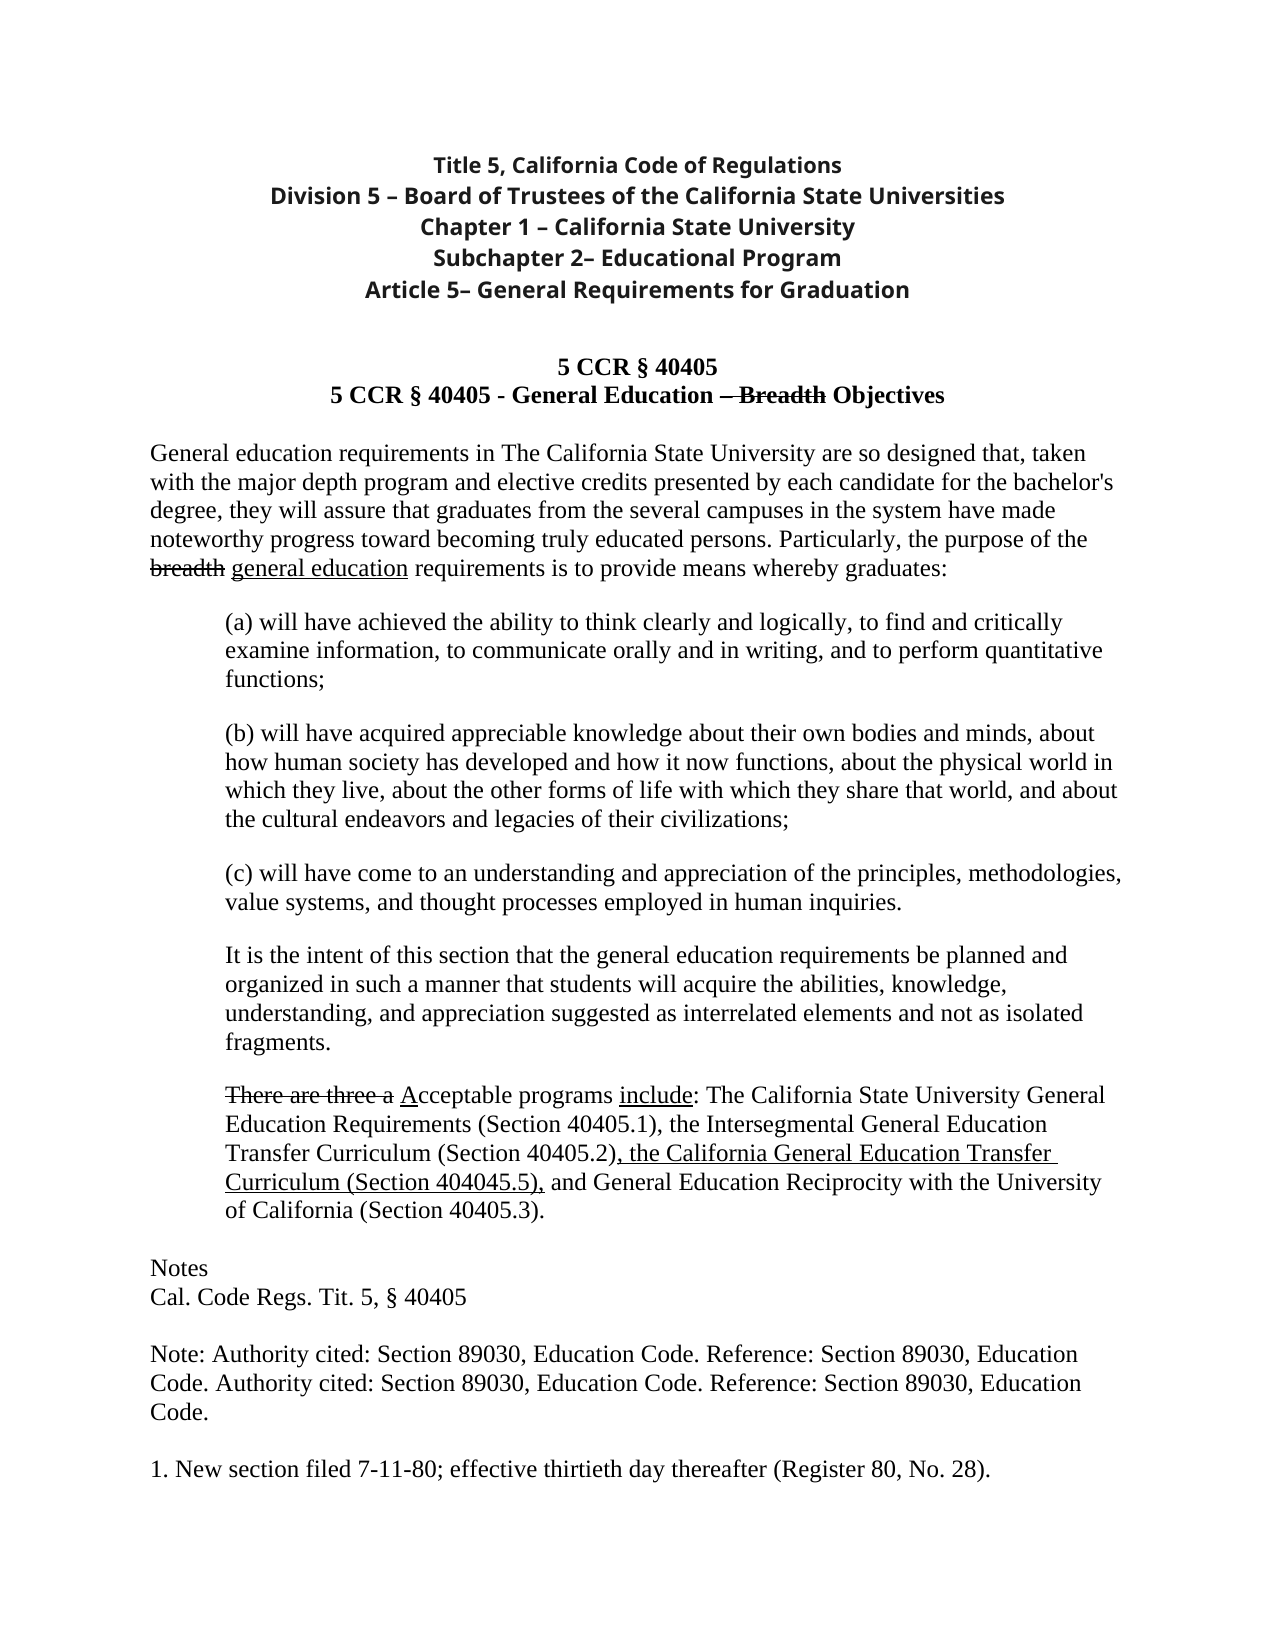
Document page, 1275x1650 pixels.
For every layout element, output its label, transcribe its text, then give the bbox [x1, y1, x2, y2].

text 5 CCR § 40405 [150, 352, 1125, 380]
text Cal. Code Regs. Tit. 5, § 40405 [150, 1282, 1125, 1310]
text There are three a Acceptable programs include: The California State University General Education Requirements (Section 40405.1), the Intersegmental General Education Transfer Curriculum (Section 40405.2), the California General Education Transfer Curriculum (Section 404045.5), and General Education Reciprocity with the University of California (Section 40405.3). [225, 1080, 1125, 1224]
text (c) will have come to an understanding and appreciation of the principles, methodologies, value systems, and thought processes employed in human inquiries. [225, 858, 1125, 915]
text 1. New section filed 7-11-80; effective thirtieth day thereafter (Register 80, No. 28). [150, 1454, 1125, 1483]
text 5 CCR § 40405 - General Education – Breadth Objectives [150, 380, 1125, 409]
text It is the intent of this section that the general education requirements be planned and organized in such a manner that students will acquire the abilities, knowledge, understanding, and appreciation suggested as interrelated elements and not as isolated fragments. [225, 940, 1125, 1055]
text Note: Authority cited: Section 89030, Education Code. Reference: Section 89030, Education Code. Authority cited: Section 89030, Education Code. Reference: Section 89030, Education Code. [150, 1339, 1125, 1425]
text General education requirements in The California State University are so designed that, taken with the major depth program and elective credits presented by each candidate for the bachelor's degree, they will assure that graduates from the several campuses in the system have made noteworthy progress toward becoming truly educated persons. Particularly, the purpose of the breadth general education requirements is to provide means whereby graduates: [150, 438, 1125, 582]
text Notes [150, 1253, 1125, 1282]
text (a) will have achieved the ability to think clearly and logically, to find and critically examine information, to communicate orally and in writing, and to perform quantitative functions; [225, 607, 1125, 693]
text (b) will have acquired appreciable knowledge about their own bodies and minds, about how human society has developed and how it now functions, about the physical world in which they live, about the other forms of life with which they share that world, and about the cultural endeavors and legacies of their civilizations; [225, 718, 1125, 833]
text Title 5, California Code of Regulations Division 5 – Board of Trustees of the California State Universities Chapter 1 – California State University Subchapter 2– Educational Program Article 5– General Requirements for Graduation [150, 150, 1125, 305]
